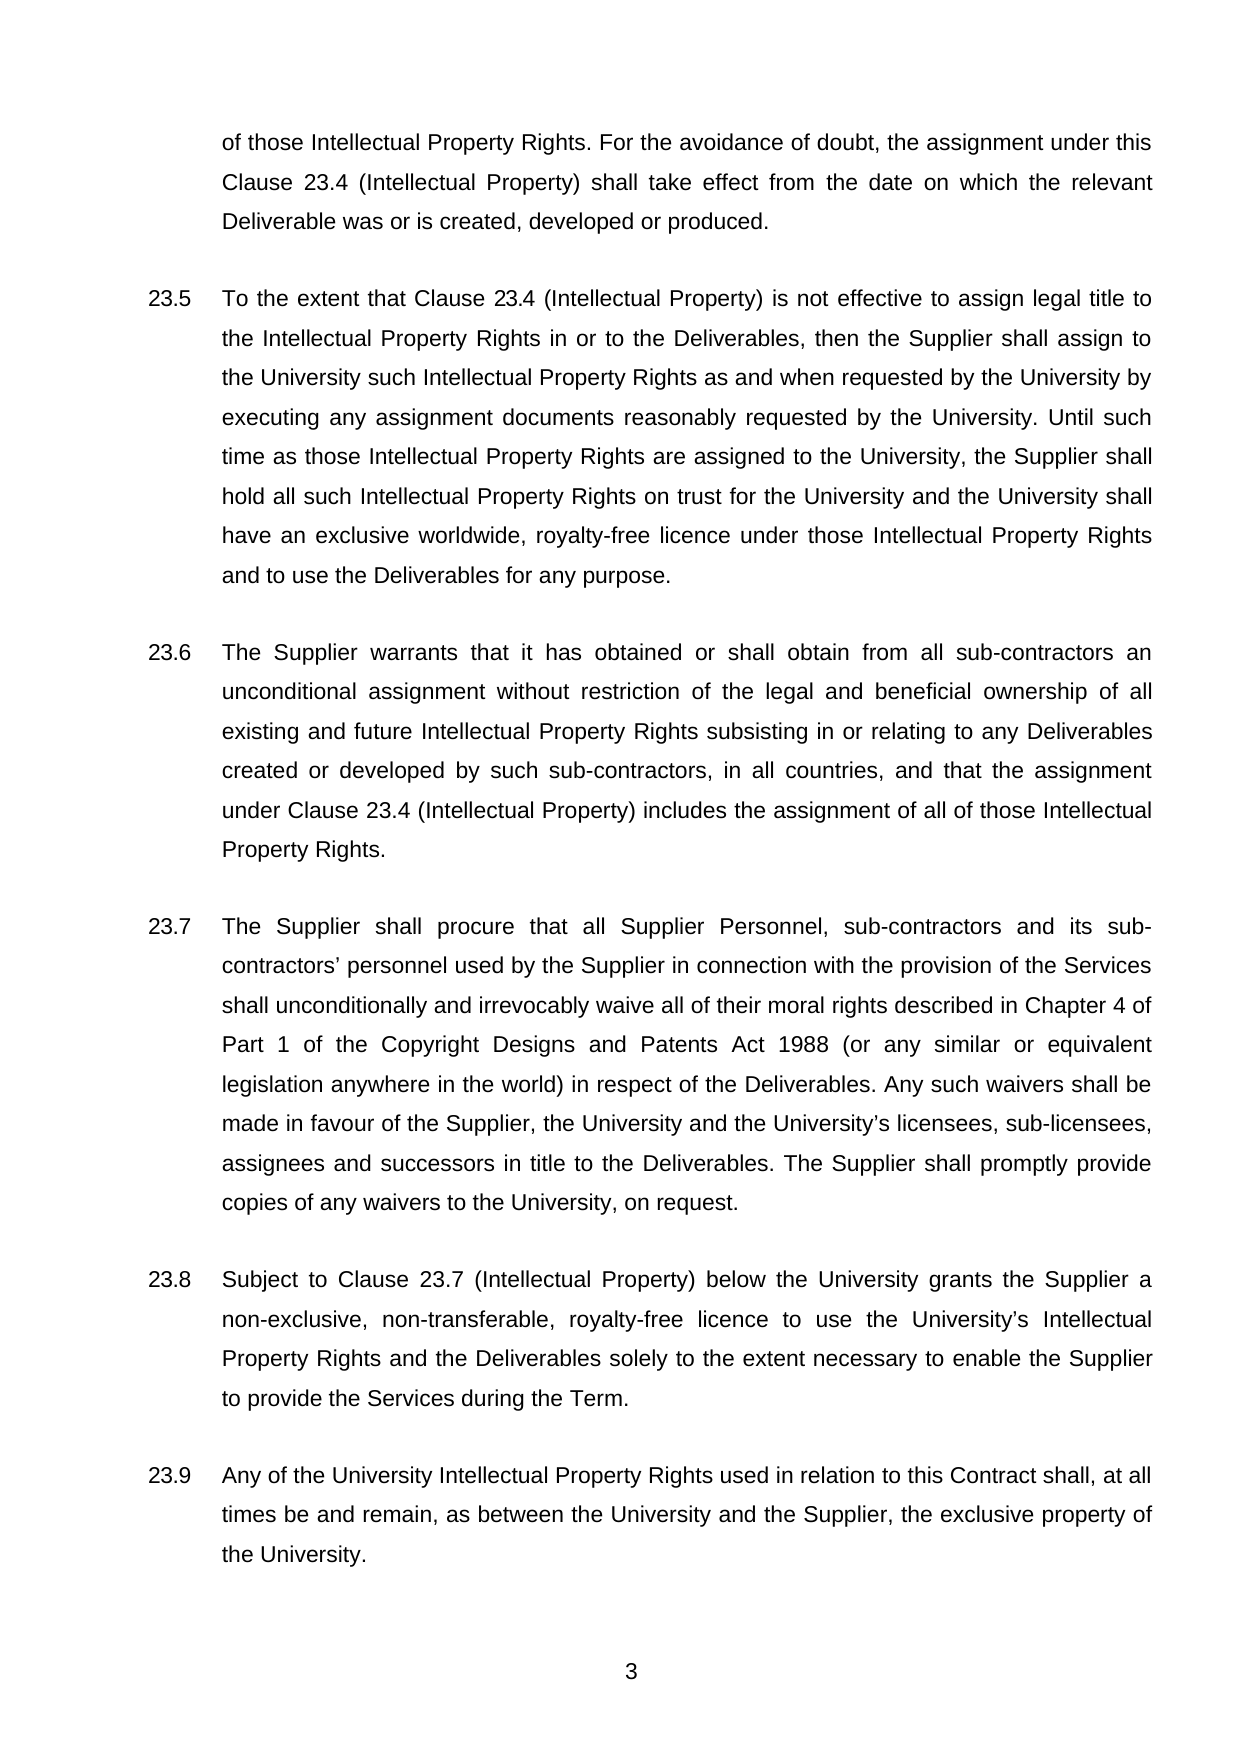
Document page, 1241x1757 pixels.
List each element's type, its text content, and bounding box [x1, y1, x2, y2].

list The Supplier shall procure that all Supplier Personnel, sub-contractors and its sub- contractors’ personnel used by the Supplier in connection with the provision of the Services shall unconditionally and irrevocably waive all of their moral rights described in Chapter 4 of Part 1 of the Copyright Designs and Patents Act 1988 (or any similar or equivalent legislation anywhere in the world) in respect of the Deliverables. Any such waivers shall be made in favour of the Supplier, the University and the University’s licensees, sub-licensees, assignees and successors in title to the Deliverables. The Supplier shall promptly provide copies of any waivers to the University, on request. [148, 913, 1153, 1216]
list The Supplier warrants that it has obtained or shall obtain from all sub-contractors an unconditional assignment without restriction of the legal and beneficial ownership of all existing and future Intellectual Property Rights subsisting in or relating to any Deliverables created or developed by such sub-contractors, in all countries, and that the assignment under Clause 23.4 (Intellectual Property) includes the assignment of all of those Intellectual Property Rights. [148, 639, 1153, 862]
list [148, 129, 1153, 235]
list To the extent that Clause 23.4 (Intellectual Property) is not effective to assign legal title to the Intellectual Property Rights in or to the Deliverables, then the Supplier shall assign to the University such Intellectual Property Rights as and when requested by the University by executing any assignment documents reasonably requested by the University. Until such time as those Intellectual Property Rights are assigned to the University, the Supplier shall hold all such Intellectual Property Rights on trust for the University and the University shall have an exclusive worldwide, royalty-free licence under those Intellectual Property Rights and to use the Deliverables for any purpose. [148, 285, 1153, 588]
list Any of the University Intellectual Property Rights used in relation to this Contract shall, at all times be and remain, as between the University and the Supplier, the exclusive property of the University. [148, 1462, 1153, 1567]
list Subject to Clause 23.7 (Intellectual Property) below the University grants the Supplier a non-exclusive, non-transferable, royalty-free licence to use the University’s Intellectual Property Rights and the Deliverables solely to the extent necessary to enable the Supplier to provide the Services during the Term. [148, 1266, 1153, 1411]
